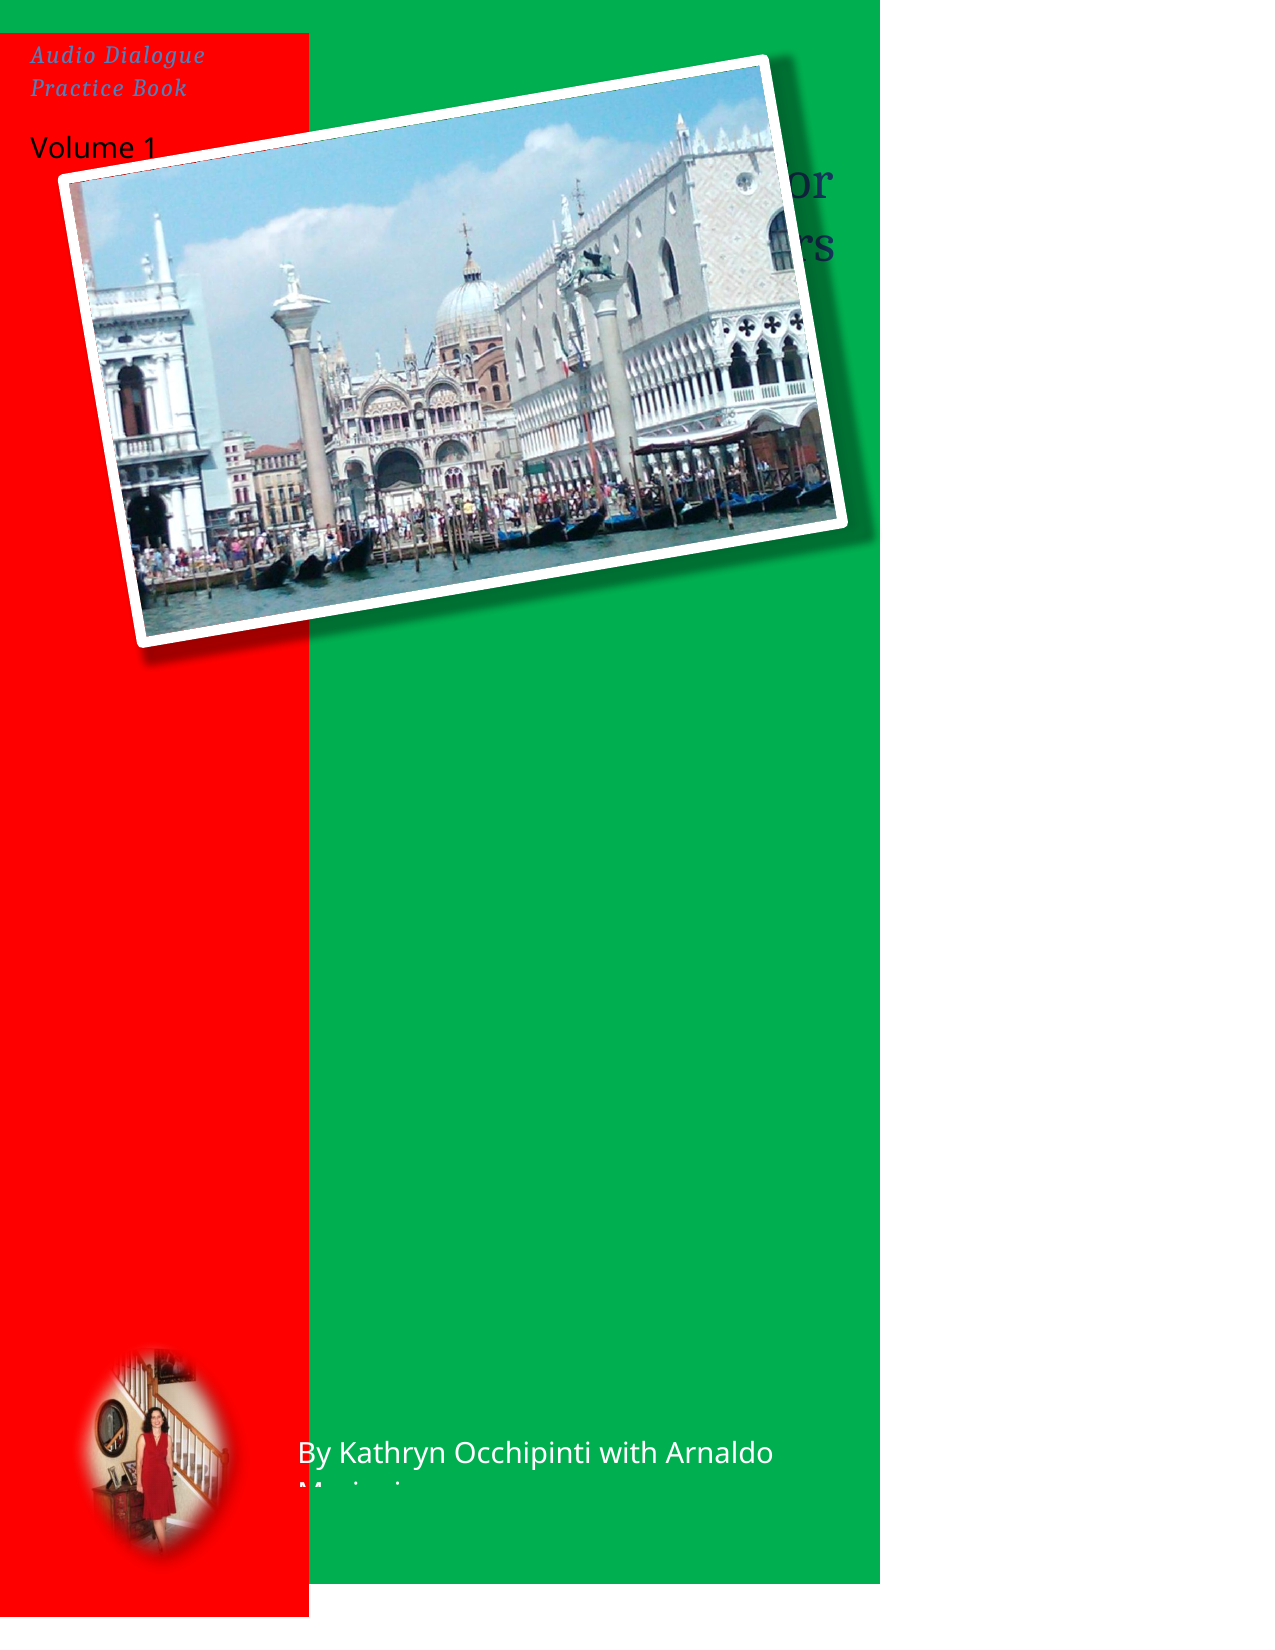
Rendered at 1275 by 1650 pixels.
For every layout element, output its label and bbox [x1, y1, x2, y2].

picture [99, 1369, 211, 1533]
picture [70, 66, 836, 636]
